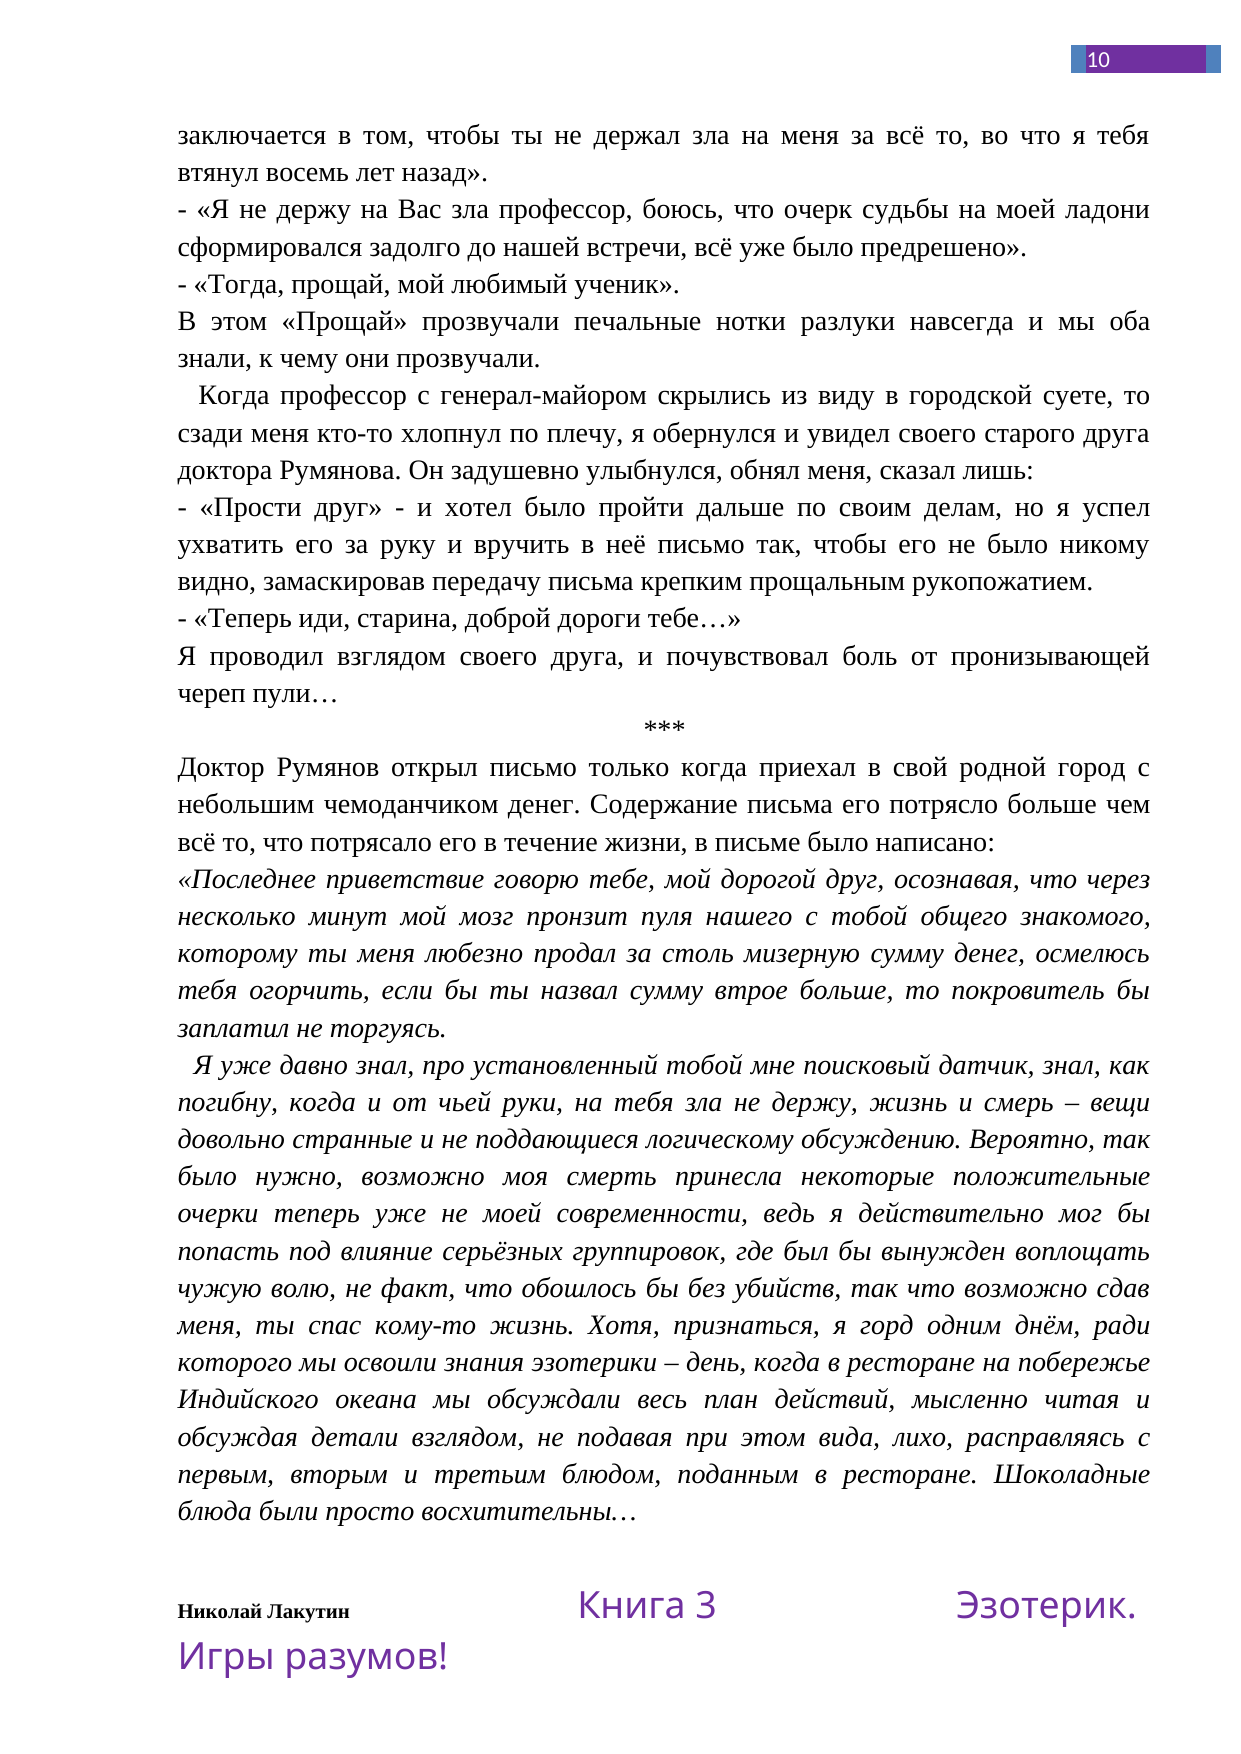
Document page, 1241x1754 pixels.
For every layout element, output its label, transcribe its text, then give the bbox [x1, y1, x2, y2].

text «Последнее приветствие говорю тебе, мой дорогой друг, осознавая, что через несколько минут мой мозг пронзит пуля нашего с тобой общего знакомого, которому ты меня любезно продал за столь мизерную сумму денег, осмелюсь тебя огорчить, если бы ты назвал сумму втрое больше, то покровитель бы заплатил не торгуясь. [177, 862, 1152, 1043]
text Я уже давно знал, про установленный тобой мне поисковый датчик, знал, как погибну, когда и от чьей руки, на тебя зла не держу, жизнь и смерь – вещи довольно странные и не поддающиеся логическому обсуждению. Вероятно, так было нужно, возможно моя смерть принесла некоторые положительные очерки теперь уже не моей современности, ведь я действительно мог бы попасть под влияние серьёзных группировок, где был бы вынужден воплощать чужую волю, не факт, что обошлось бы без убийств, так что возможно сдав меня, ты спас кому-то жизнь. Хотя, признаться, я горд одним днём, ради которого мы освоили знания эзотерики – день, когда в ресторане на побережье Индийского океана мы обсуждали весь план действий, мысленно читая и обсуждая детали взглядом, не подавая при этом вида, лихо, расправляясь с первым, вторым и третьим блюдом, поданным в ресторане. Шоколадные блюда были просто восхитительны… [177, 1048, 1152, 1526]
text *** [177, 713, 1152, 746]
text - «Я не держу на Вас зла профессор, боюсь, что очерк судьбы на моей ладони сформировался задолго до нашей встречи, всё уже было предрешено». [177, 192, 1152, 262]
text В этом «Прощай» прозвучали печальные нотки разлуки навсегда и мы оба знали, к чему они прозвучали. [177, 304, 1152, 374]
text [177, 118, 1152, 188]
text - «Прости друг» - и хотел было пройти дальше по своим делам, но я успел ухватить его за руку и вручить в неё письмо так, чтобы его не было никому видно, замаскировав передачу письма крепким прощальным рукопожатием. [177, 490, 1152, 597]
text Когда профессор с генерал-майором скрылись из виду в городской суете, то сзади меня кто-то хлопнул по плечу, я обернулся и увидел своего старого друга доктора Румянова. Он задушевно улыбнулся, обнял меня, сказал лишь: [177, 378, 1152, 485]
text Я проводил взглядом своего друга, и почувствовал боль от пронизывающей череп пули… [177, 639, 1152, 708]
text - «Теперь иди, старина, доброй дороги тебе…» [177, 602, 1152, 634]
text Доктор Румянов открыл письмо только когда приехал в свой родной город с небольшим чемоданчиком денег. Содержание письма его потрясло больше чем всё то, что потрясало его в течение жизни, в письме было написано: [177, 750, 1152, 857]
text - «Тогда, прощай, мой любимый ученик». [177, 267, 1152, 299]
